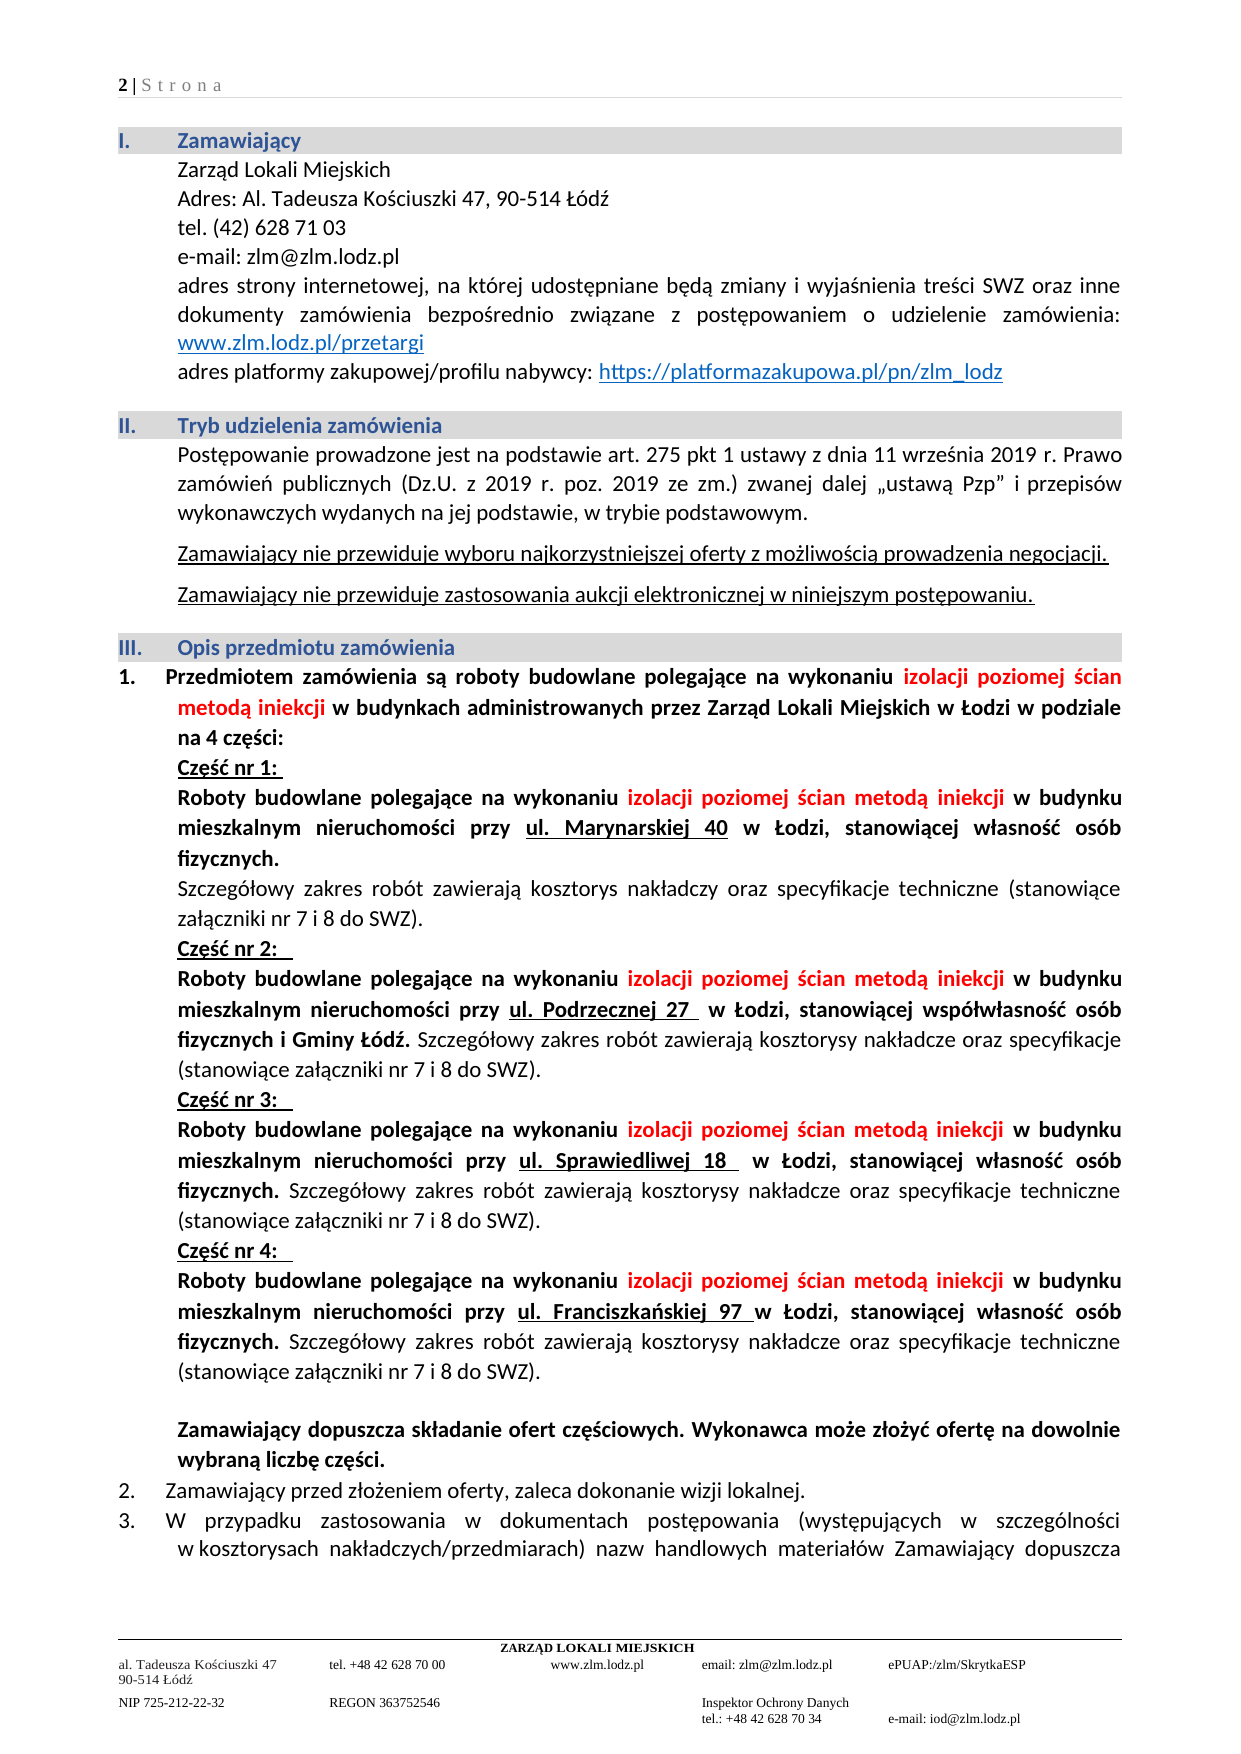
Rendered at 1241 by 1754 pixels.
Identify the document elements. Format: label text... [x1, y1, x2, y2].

list Część nr 4: [177, 1236, 1122, 1264]
list Adres: Al. Tadeusza Kościuszki 47, 90-514 Łódź [177, 184, 1122, 212]
list Roboty budowlane polegające na wykonaniu izolacji poziomej ścian metodą iniekcji w budynku mieszkalnym nieruchomości przy ul. Sprawiedliwej 18 w Łodzi, stanowiącej własność osób fizycznych. Szczegółowy zakres robót zawierają kosztorysy nakładcze oraz specyfikacje techniczne (stanowiące załączniki nr 7 i 8 do SWZ). [177, 1116, 1122, 1234]
list adres strony internetowej, na której udostępniane będą zmiany i wyjaśnienia treści SWZ oraz inne dokumenty zamówienia bezpośrednio związane z postępowaniem o udzielenie zamówienia: www.zlm.lodz.pl/przetargi [177, 271, 1122, 357]
list Roboty budowlane polegające na wykonaniu izolacji poziomej ścian metodą iniekcji w budynku mieszkalnym nieruchomości przy ul. Podrzecznej 27 w Łodzi, stanowiącej współwłasność osób fizycznych i Gminy Łódź. Szczegółowy zakres robót zawierają kosztorysy nakładcze oraz specyfikacje (stanowiące załączniki nr 7 i 8 do SWZ). [177, 964, 1122, 1083]
subtitle Opis przedmiotu zamówienia [118, 633, 1122, 662]
text Zamawiający nie przewiduje wyboru najkorzystniejszej oferty z możliwością prowadzenia negocjacji. [177, 539, 1122, 567]
list Roboty budowlane polegające na wykonaniu izolacji poziomej ścian metodą iniekcji w budynku mieszkalnym nieruchomości przy ul. Franciszkańskiej 97 w Łodzi, stanowiącej własność osób fizycznych. Szczegółowy zakres robót zawierają kosztorysy nakładcze oraz specyfikacje techniczne (stanowiące załączniki nr 7 i 8 do SWZ). [177, 1267, 1122, 1385]
list Zarząd Lokali Miejskich [177, 155, 1122, 183]
subtitle Tryb udzielenia zamówienia [118, 411, 1122, 439]
text Zamawiający nie przewiduje zastosowania aukcji elektronicznej w niniejszym postępowaniu. [177, 580, 1122, 608]
list Przedmiotem zamówienia są roboty budowlane polegające na wykonaniu izolacji poziomej ścian metodą iniekcji w budynkach administrowanych przez Zarząd Lokali Miejskich w Łodzi w podziale na 4 części: [118, 662, 1122, 751]
list Część nr 3: [177, 1085, 1122, 1113]
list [118, 1506, 1122, 1562]
list Zamawiający dopuszcza składanie ofert częściowych. Wykonawca może złożyć ofertę na dowolnie wybraną liczbę części. [177, 1415, 1122, 1474]
list Szczegółowy zakres robót zawierają kosztorys nakładczy oraz specyfikacje techniczne (stanowiące załączniki nr 7 i 8 do SWZ). [177, 874, 1122, 932]
list Zamawiający przed złożeniem oferty, zaleca dokonanie wizji lokalnej. [118, 1476, 1122, 1504]
list e-mail: zlm@zlm.lodz.pl [177, 242, 1122, 270]
text Postępowanie prowadzone jest na podstawie art. 275 pkt 1 ustawy z dnia 11 września 2019 r. Prawo zamówień publicznych (Dz.U. z 2019 r. poz. 2019 ze zm.) zwanej dalej „ustawą Pzp” i przepisów wykonawczych wydanych na jej podstawie, w trybie podstawowym. [177, 440, 1122, 526]
list Część nr 1: [177, 753, 1122, 781]
subtitle Zamawiający [118, 127, 1122, 154]
list Roboty budowlane polegające na wykonaniu izolacji poziomej ścian metodą iniekcji w budynku mieszkalnym nieruchomości przy ul. Marynarskiej 40 w Łodzi, stanowiącej własność osób fizycznych. [177, 783, 1122, 872]
list Część nr 2: [177, 934, 1122, 962]
list adres platformy zakupowej/profilu nabywcy: https://platformazakupowa.pl/pn/zlm_lodz [177, 357, 1122, 385]
list tel. (42) 628 71 03 [177, 213, 1122, 241]
